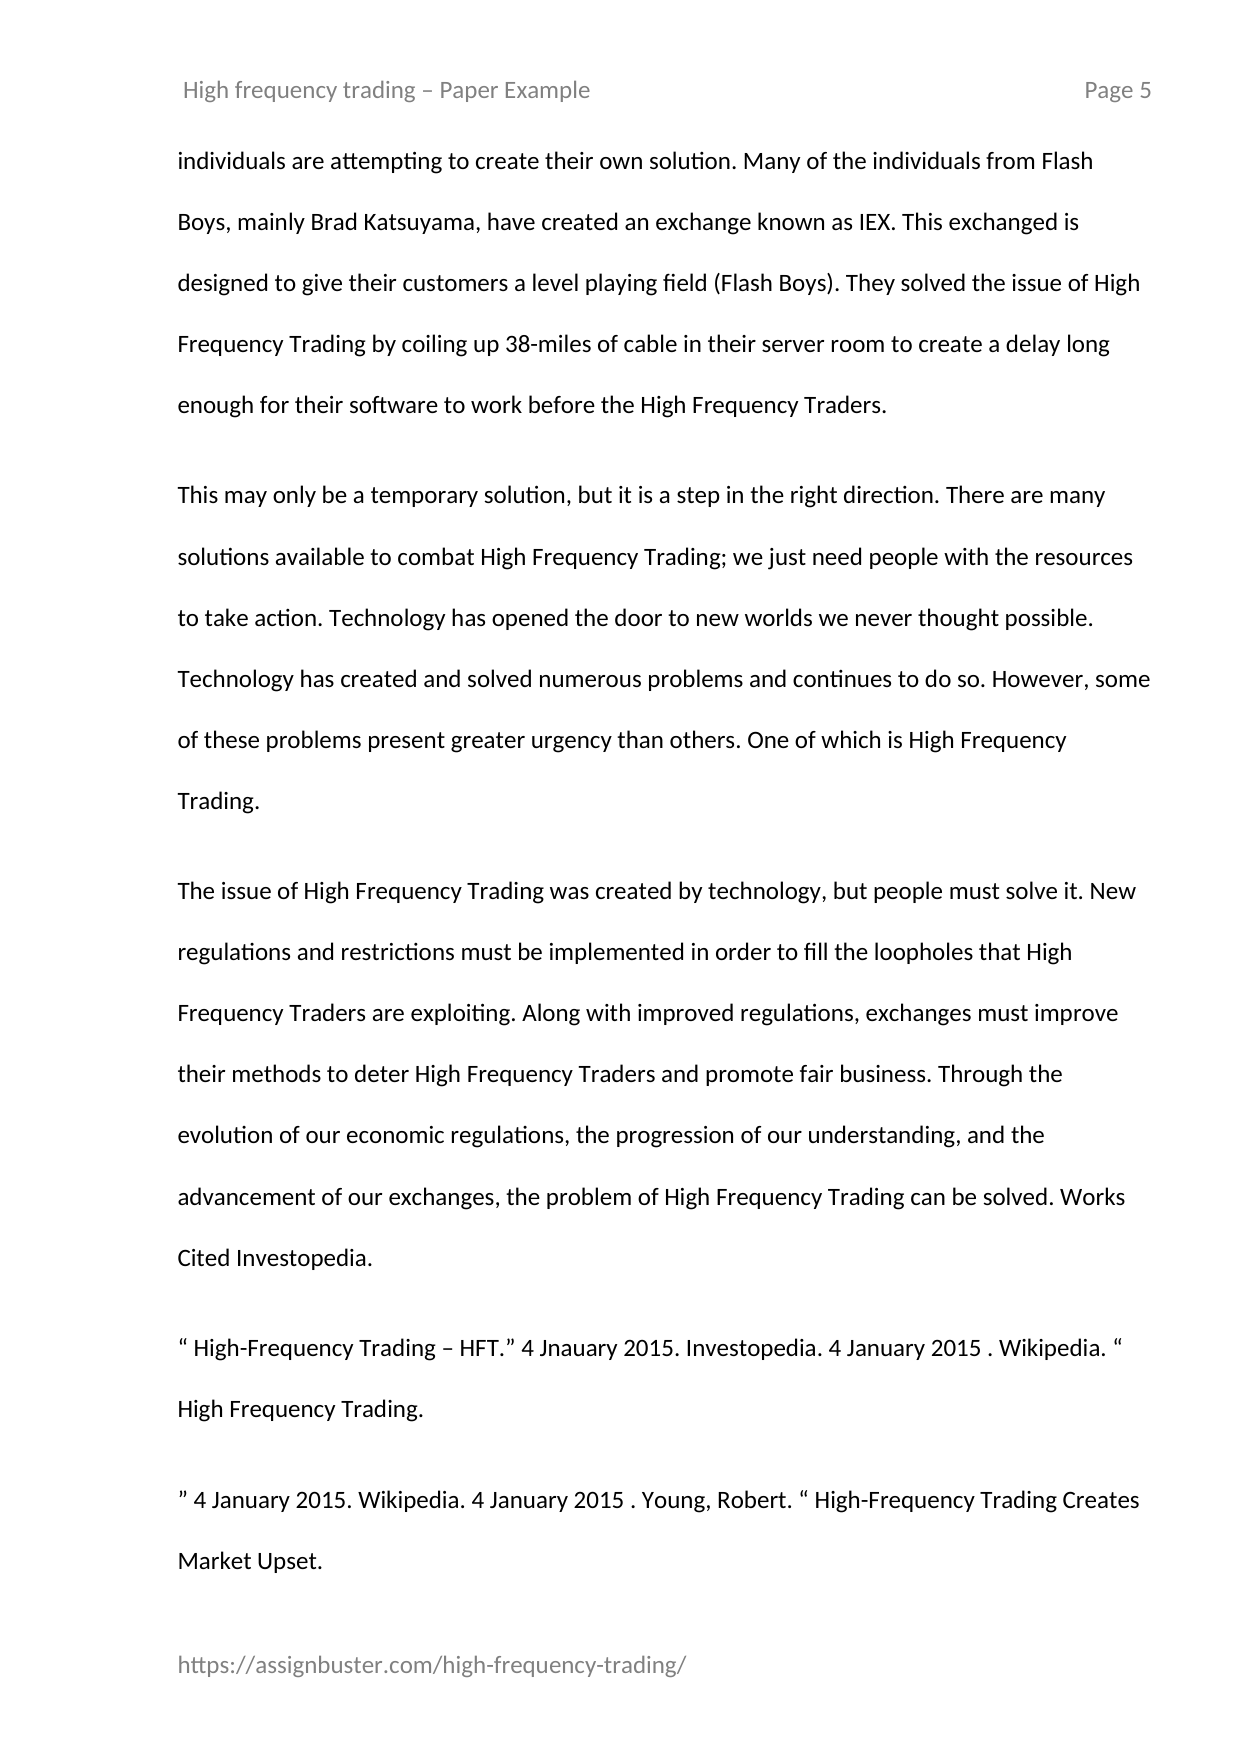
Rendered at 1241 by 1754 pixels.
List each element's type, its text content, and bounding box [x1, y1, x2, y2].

text This may only be a temporary solution, but it is a step in the right direction. There are many solutions available to combat High Frequency Trading; we just need people with the resources to take action. Technology has opened the door to new worlds we never thought possible. Technology has created and solved numerous problems and continues to do so. However, some of these problems present greater urgency than others. One of which is High Frequency Trading. [177, 480, 1152, 815]
text “ High-Frequency Trading – HFT.” 4 Jnauary 2015. Investopedia. 4 January 2015 . Wikipedia. “ High Frequency Trading. [177, 1332, 1152, 1424]
text ” 4 January 2015. Wikipedia. 4 January 2015 . Young, Robert. “ High-Frequency Trading Creates Market Upset. [177, 1484, 1152, 1575]
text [177, 145, 1152, 420]
text The issue of High Frequency Trading was created by technology, but people must solve it. New regulations and restrictions must be implemented in order to fill the loopholes that High Frequency Traders are exploiting. Along with improved regulations, exchanges must improve their methods to deter High Frequency Traders and promote fair business. Through the evolution of our economic regulations, the progression of our understanding, and the advancement of our exchanges, the problem of High Frequency Trading can be solved. Works Cited Investopedia. [177, 875, 1152, 1272]
